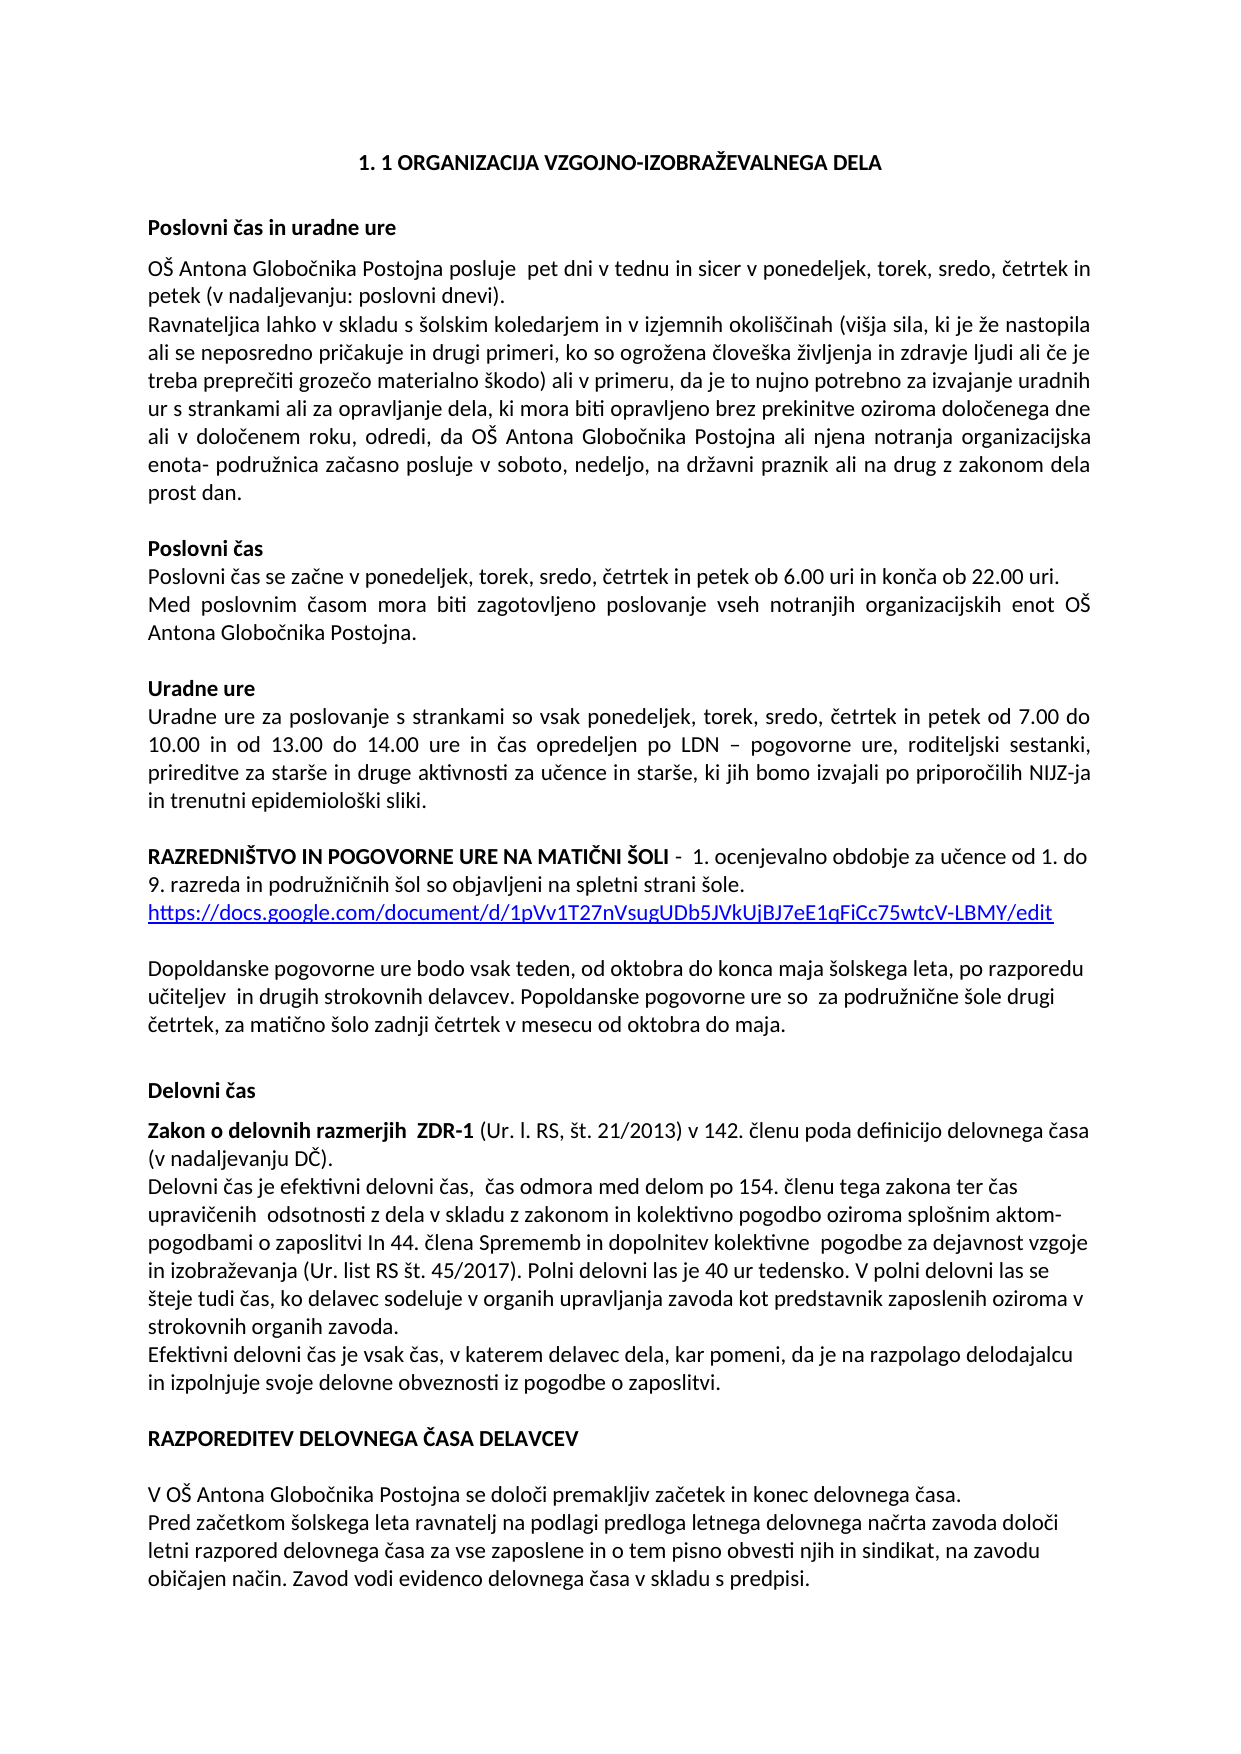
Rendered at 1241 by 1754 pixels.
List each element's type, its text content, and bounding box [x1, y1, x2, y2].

text OŠ Antona Globočnika Postojna posluje pet dni v tednu in sicer v ponedeljek, torek, sredo, četrtek in petek (v nadaljevanju: poslovni dnevi). [148, 254, 1093, 310]
text RAZPOREDITEV DELOVNEGA ČASA DELAVCEV [148, 1424, 1093, 1452]
text Uradne ure za poslovanje s strankami so vsak ponedeljek, torek, sredo, četrtek in petek od 7.00 do 10.00 in od 13.00 do 14.00 ure in čas opredeljen po LDN – pogovorne ure, roditeljski sestanki, prireditve za starše in druge aktivnosti za učence in starše, ki jih bomo izvajali po priporočilih NIJZ-ja in trenutni epidemiološki sliki. [148, 702, 1093, 814]
subtitle Poslovni čas in uradne ure [148, 213, 1093, 241]
text https://docs.google.com/document/d/1pVv1T27nVsugUDb5JVkUjBJ7eE1qFiCc75wtcV-LBMY/edit [148, 898, 1093, 926]
text RAZREDNIŠTVO IN POGOVORNE URE NA MATIČNI ŠOLI - 1. ocenjevalno obdobje za učence od 1. do 9. razreda in podružničnih šol so objavljeni na spletni strani šole. [148, 842, 1093, 898]
title 1. 1 Organizacija vzgojno-izobraževalnega dela [148, 148, 1093, 176]
text Pred začetkom šolskega leta ravnatelj na podlagi predloga letnega delovnega načrta zavoda določi letni razpored delovnega časa za vse zaposlene in o tem pisno obvesti njih in sindikat, na zavodu običajen način. Zavod vodi evidenco delovnega časa v skladu s predpisi. [148, 1508, 1093, 1593]
text Delovni čas je efektivni delovni čas, čas odmora med delom po 154. členu tega zakona ter čas upravičenih odsotnosti z dela v skladu z zakonom in kolektivno pogodbo oziroma splošnim aktom- pogodbami o zaposlitvi In 44. člena Sprememb in dopolnitev kolektivne pogodbe za dejavnost vzgoje in izobraževanja (Ur. list RS št. 45/2017). Polni delovni las je 40 ur tedensko. V polni delovni las se šteje tudi čas, ko delavec sodeluje v organih upravljanja zavoda kot predstavnik zaposlenih oziroma v strokovnih organih zavoda. [148, 1172, 1093, 1340]
text Poslovni čas se začne v ponedeljek, torek, sredo, četrtek in petek ob 6.00 uri in konča ob 22.00 uri. [148, 562, 1093, 590]
text Ravnateljica lahko v skladu s šolskim koledarjem in v izjemnih okoliščinah (višja sila, ki je že nastopila ali se neposredno pričakuje in drugi primeri, ko so ogrožena človeška življenja in zdravje ljudi ali če je treba preprečiti grozečo materialno škodo) ali v primeru, da je to nujno potrebno za izvajanje uradnih ur s strankami ali za opravljanje dela, ki mora biti opravljeno brez prekinitve oziroma določenega dne ali v določenem roku, odredi, da OŠ Antona Globočnika Postojna ali njena notranja organizacijska enota- podružnica začasno posluje v soboto, nedeljo, na državni praznik ali na drug z zakonom dela prost dan. [148, 310, 1093, 506]
text Efektivni delovni čas je vsak čas, v katerem delavec dela, kar pomeni, da je na razpolago delodajalcu in izpolnjuje svoje delovne obveznosti iz pogodbe o zaposlitvi. [148, 1340, 1093, 1396]
subtitle Delovni čas [148, 1076, 1093, 1104]
text Dopoldanske pogovorne ure bodo vsak teden, od oktobra do konca maja šolskega leta, po razporedu učiteljev in drugih strokovnih delavcev. Popoldanske pogovorne ure so za podružnične šole drugi četrtek, za matično šolo zadnji četrtek v mesecu od oktobra do maja. [148, 954, 1093, 1038]
text Uradne ure [148, 674, 1093, 702]
text Poslovni čas [148, 534, 1093, 562]
text Zakon o delovnih razmerjih ZDR-1 (Ur. l. RS, št. 21/2013) v 142. členu poda definicijo delovnega časa (v nadaljevanju DČ). [148, 1116, 1093, 1172]
text Med poslovnim časom mora biti zagotovljeno poslovanje vseh notranjih organizacijskih enot OŠ Antona Globočnika Postojna. [148, 590, 1093, 646]
text V OŠ Antona Globočnika Postojna se določi premakljiv začetek in konec delovnega časa. [148, 1481, 1093, 1508]
